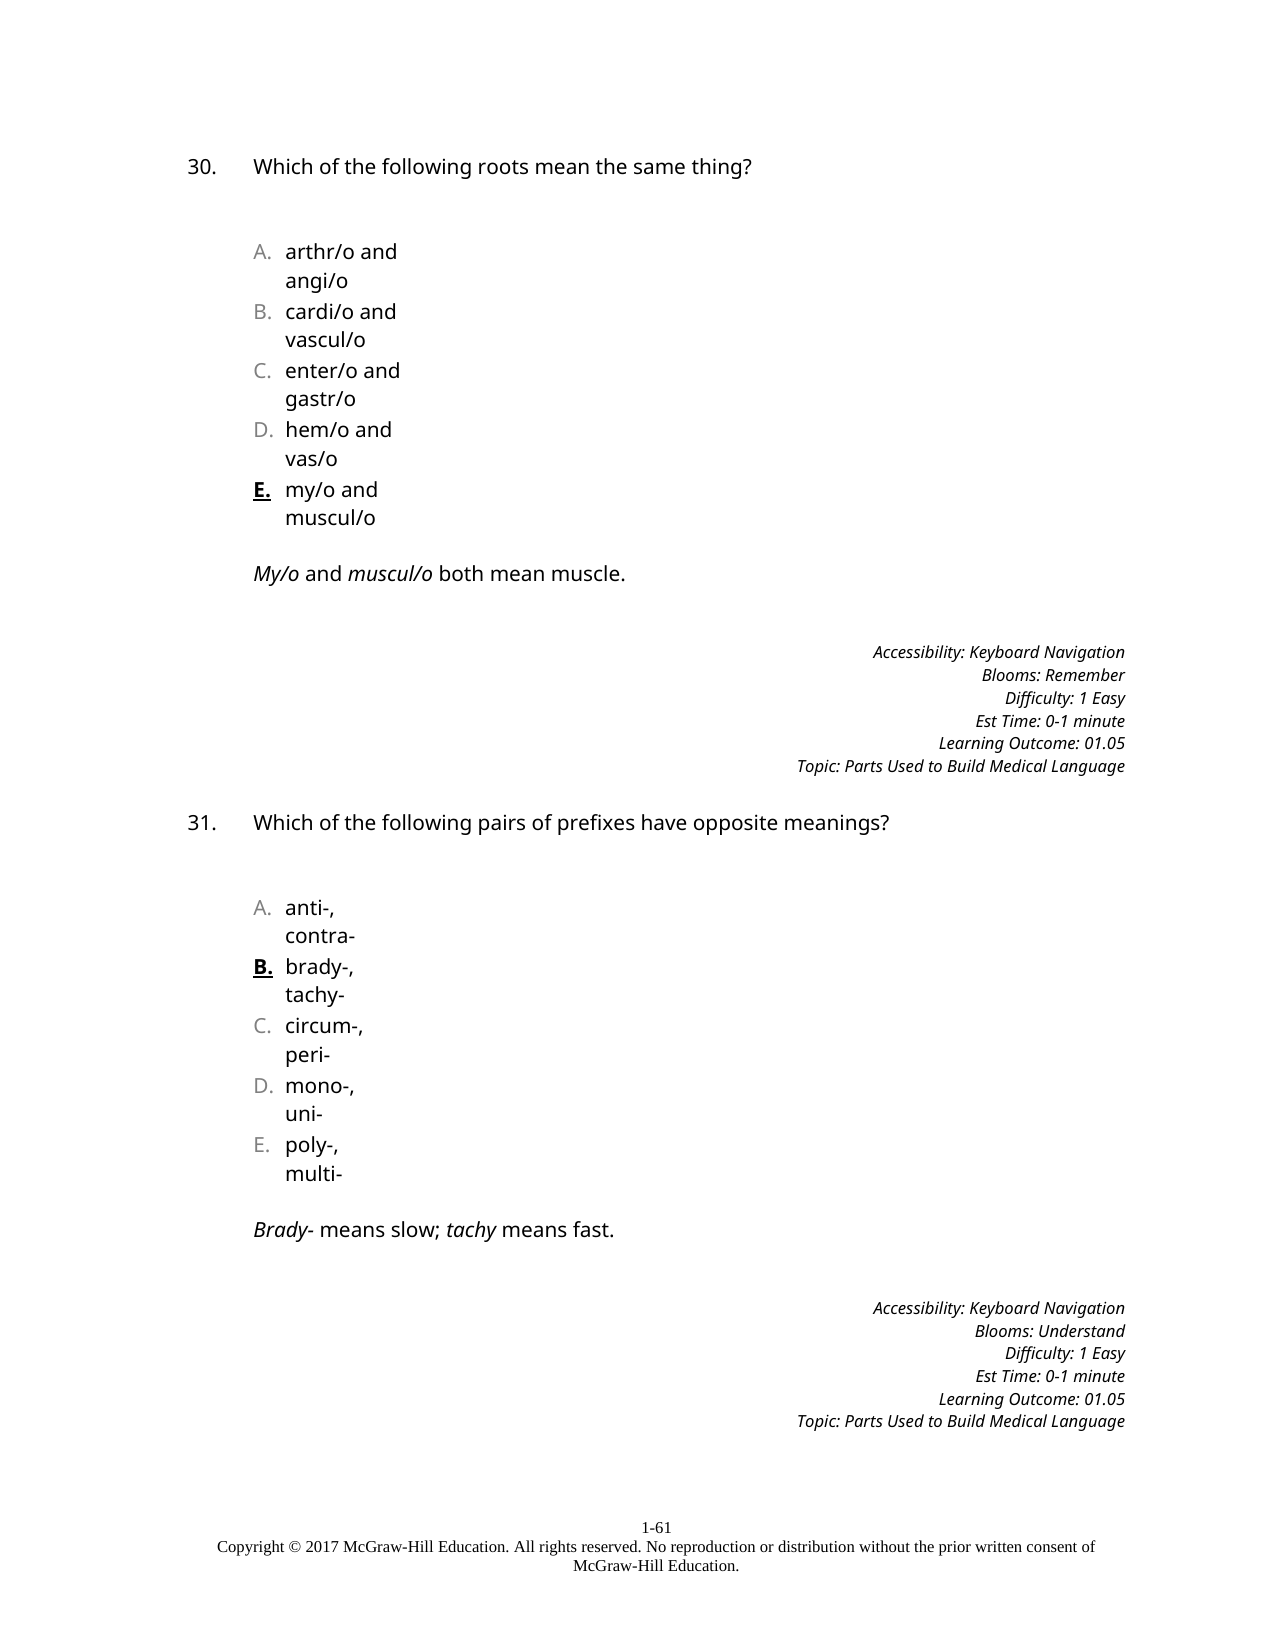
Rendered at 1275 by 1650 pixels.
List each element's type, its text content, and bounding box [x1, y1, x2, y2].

table_header Accessibility: Keyboard Navigation Blooms: Remember Difficulty: 1 Easy Est Time: 0-1 minute Learning Outcome: 01.05 Topic: Parts Used to Build Medical Language [188, 641, 1125, 805]
table_header Which of the following pairs of prefixes have opposite meanings? Brady- means slow; tachy means fast. [253, 808, 1125, 1271]
table_header 30. [188, 153, 253, 616]
table_header Accessibility: Keyboard Navigation Blooms: Understand Difficulty: 1 Easy Est Time: 0-1 minute Learning Outcome: 01.05 Topic: Parts Used to Build Medical Language [188, 1297, 1125, 1461]
table_header Which of the following roots mean the same thing? My/o and muscul/o both mean muscle. [253, 153, 1125, 616]
table_header 31. [188, 808, 253, 1271]
